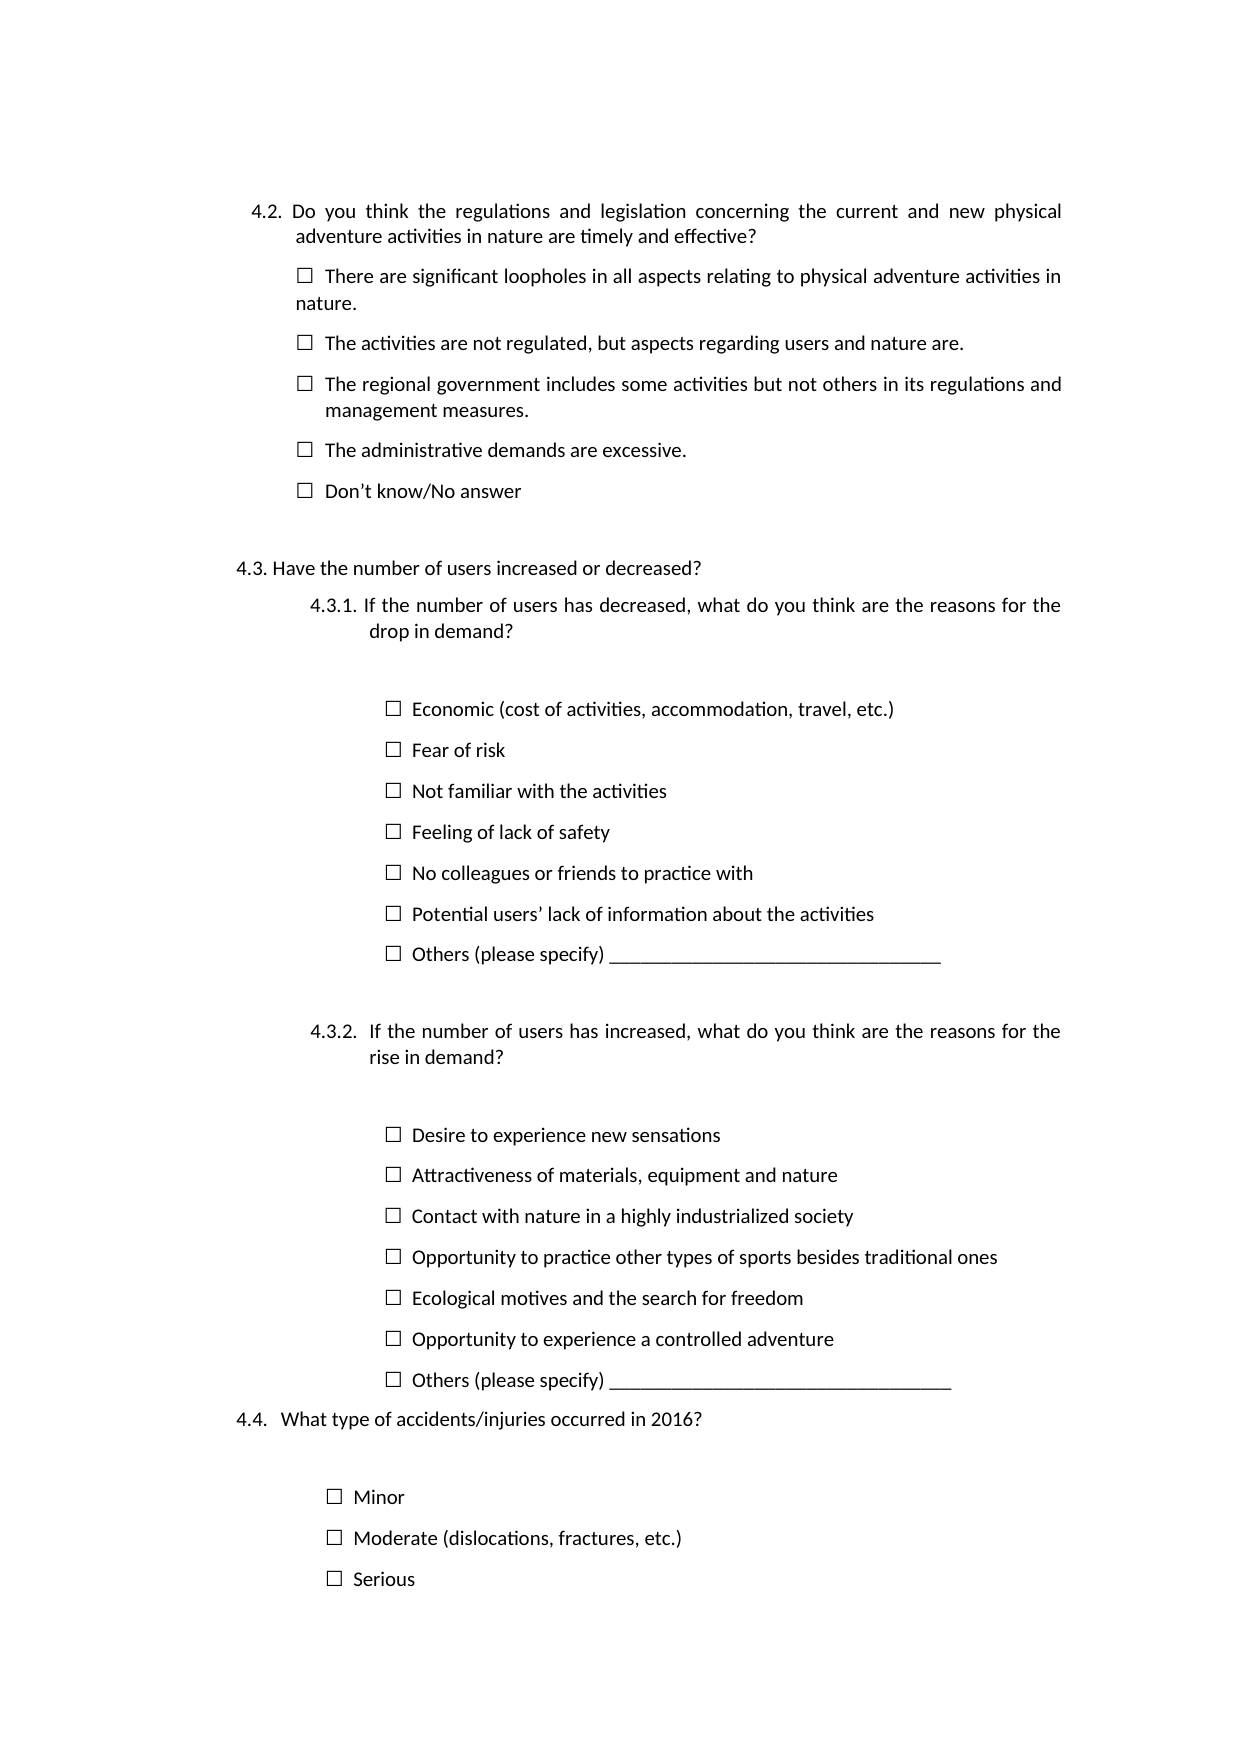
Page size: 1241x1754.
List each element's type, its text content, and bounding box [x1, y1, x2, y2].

text Others (please specify) ________________________________ [354, 939, 1063, 968]
text Opportunity to practice other types of sports besides traditional ones [384, 1242, 1063, 1271]
text The administrative demands are excessive. [295, 435, 1063, 463]
text Not familiar with the activities [354, 776, 1063, 804]
text Opportunity to experience a controlled adventure [354, 1324, 1063, 1353]
text 4.3. Have the number of users increased or decreased? [177, 555, 1063, 580]
text Fear of risk [354, 735, 1063, 763]
text Ecological motives and the search for freedom [384, 1283, 1063, 1312]
text Moderate (dislocations, fractures, etc.) [281, 1523, 1063, 1551]
text 4.3.1. If the number of users has decreased, what do you think are the reasons for the drop in demand? [310, 593, 1063, 643]
text Attractiveness of materials, equipment and nature [354, 1161, 1063, 1189]
text The activities are not regulated, but aspects regarding users and nature are. [295, 328, 1063, 356]
list What type of accidents/injuries occurred in 2016? [236, 1406, 1063, 1432]
text Potential users’ lack of information about the activities [354, 899, 1063, 927]
text Desire to experience new sensations [354, 1120, 1063, 1148]
text No colleagues or friends to practice with [354, 858, 1063, 886]
text Feeling of lack of safety [354, 817, 1063, 845]
text Others (please specify) _________________________________ [354, 1365, 1063, 1394]
text The regional government includes some activities but not others in its regulations and management measures. [295, 369, 1063, 422]
list If the number of users has increased, what do you think are the reasons for the rise in demand? [310, 1018, 1063, 1069]
text There are significant loopholes in all aspects relating to physical adventure activities in nature. [295, 261, 1063, 315]
text 4.2. Do you think the regulations and legislation concerning the current and new physical adventure activities in nature are timely and effective? [251, 198, 1063, 249]
text Economic (cost of activities, accommodation, travel, etc.) [369, 694, 1063, 722]
text Minor [281, 1482, 1063, 1511]
text Contact with nature in a highly industrialized society [384, 1202, 1063, 1230]
text Don’t know/No answer [295, 476, 1063, 504]
text Serious [281, 1564, 1063, 1592]
